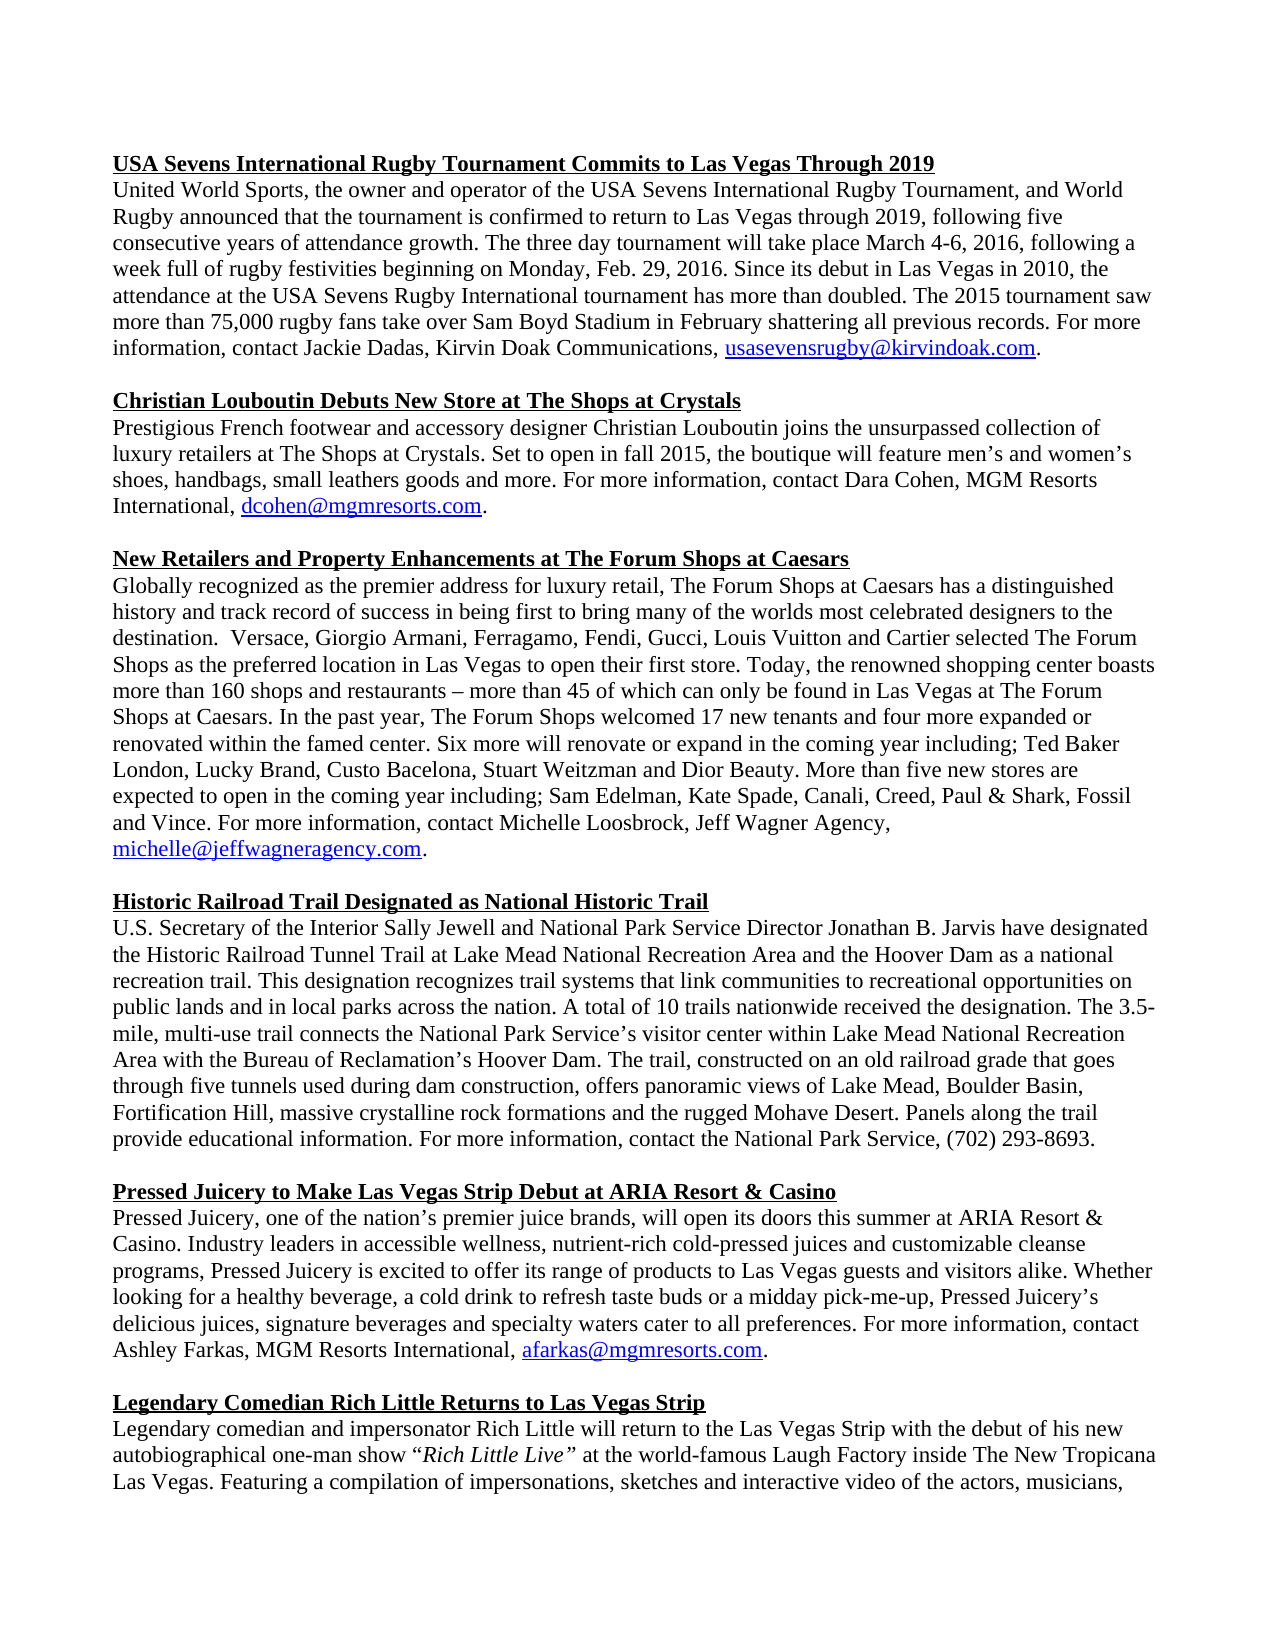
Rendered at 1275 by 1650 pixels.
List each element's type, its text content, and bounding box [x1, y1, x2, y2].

text USA Sevens International Rugby Tournament Commits to Las Vegas Through 2019 [112, 150, 1162, 176]
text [112, 1415, 1162, 1494]
text Prestigious French footwear and accessory designer Christian Louboutin joins the unsurpassed collection of luxury retailers at The Shops at Crystals. Set to open in fall 2015, the boutique will feature men’s and women’s shoes, handbags, small leathers goods and more. For more information, contact Dara Cohen, MGM Resorts International, dcohen@mgmresorts.com. [112, 413, 1162, 519]
text Legendary Comedian Rich Little Returns to Las Vegas Strip [112, 1389, 1162, 1415]
text Historic Railroad Trail Designated as National Historic Trail [112, 888, 1162, 914]
text Pressed Juicery to Make Las Vegas Strip Debut at ARIA Resort & Casino [112, 1178, 1162, 1204]
text United World Sports, the owner and operator of the USA Sevens International Rugby Tournament, and World Rugby announced that the tournament is confirmed to return to Las Vegas through 2019, following five consecutive years of attendance growth. The three day tournament will take place March 4-6, 2016, following a week full of rugby festivities beginning on Monday, Feb. 29, 2016. Since its debut in Las Vegas in 2010, the attendance at the USA Sevens Rugby International tournament has more than doubled. The 2015 tournament saw more than 75,000 rugby fans take over Sam Boyd Stadium in February shattering all previous records. For more information, contact Jackie Dadas, Kirvin Doak Communications, usasevensrugby@kirvindoak.com. [112, 176, 1162, 361]
text Globally recognized as the premier address for luxury retail, The Forum Shops at Caesars has a distinguished history and track record of success in being first to bring many of the worlds most celebrated designers to the destination. Versace, Giorgio Armani, Ferragamo, Fendi, Gucci, Louis Vuitton and Cartier selected The Forum Shops as the preferred location in Las Vegas to open their first store. Today, the renowned shopping center boasts more than 160 shops and restaurants – more than 45 of which can only be found in Las Vegas at The Forum Shops at Caesars. In the past year, The Forum Shops welcomed 17 new tenants and four more expanded or renovated within the famed center. Six more will renovate or expand in the coming year including; Ted Baker London, Lucky Brand, Custo Bacelona, Stuart Weitzman and Dior Beauty. More than five new stores are expected to open in the coming year including; Sam Edelman, Kate Spade, Canali, Creed, Paul & Shark, Fossil and Vince. For more information, contact Michelle Loosbrock, Jeff Wagner Agency, michelle@jeffwagneragency.com. [112, 572, 1162, 862]
text U.S. Secretary of the Interior Sally Jewell and National Park Service Director Jonathan B. Jarvis have designated the Historic Railroad Tunnel Trail at Lake Mead National Recreation Area and the Hoover Dam as a national recreation trail. This designation recognizes trail systems that link communities to recreational opportunities on public lands and in local parks across the nation. A total of 10 trails nationwide received the designation. The 3.5-mile, multi-use trail connects the National Park Service’s visitor center within Lake Mead National Recreation Area with the Bureau of Reclamation’s Hoover Dam. The trail, constructed on an old railroad grade that goes through five tunnels used during dam construction, offers panoramic views of Lake Mead, Boulder Basin, Fortification Hill, massive crystalline rock formations and the rugged Mohave Desert. Panels along the trail provide educational information. For more information, contact the National Park Service, (702) 293-8693. [112, 914, 1162, 1151]
text Christian Louboutin Debuts New Store at The Shops at Crystals [112, 387, 1162, 413]
text New Retailers and Property Enhancements at The Forum Shops at Caesars [112, 545, 1162, 572]
text Pressed Juicery, one of the nation’s premier juice brands, will open its doors this summer at ARIA Resort & Casino. Industry leaders in accessible wellness, nutrient-rich cold-pressed juices and customizable cleanse programs, Pressed Juicery is excited to offer its range of products to Las Vegas guests and visitors alike. Whether looking for a healthy beverage, a cold drink to refresh taste buds or a midday pick-me-up, Pressed Juicery’s delicious juices, signature beverages and specialty waters cater to all preferences. For more information, contact Ashley Farkas, MGM Resorts International, afarkas@mgmresorts.com. [112, 1204, 1162, 1362]
